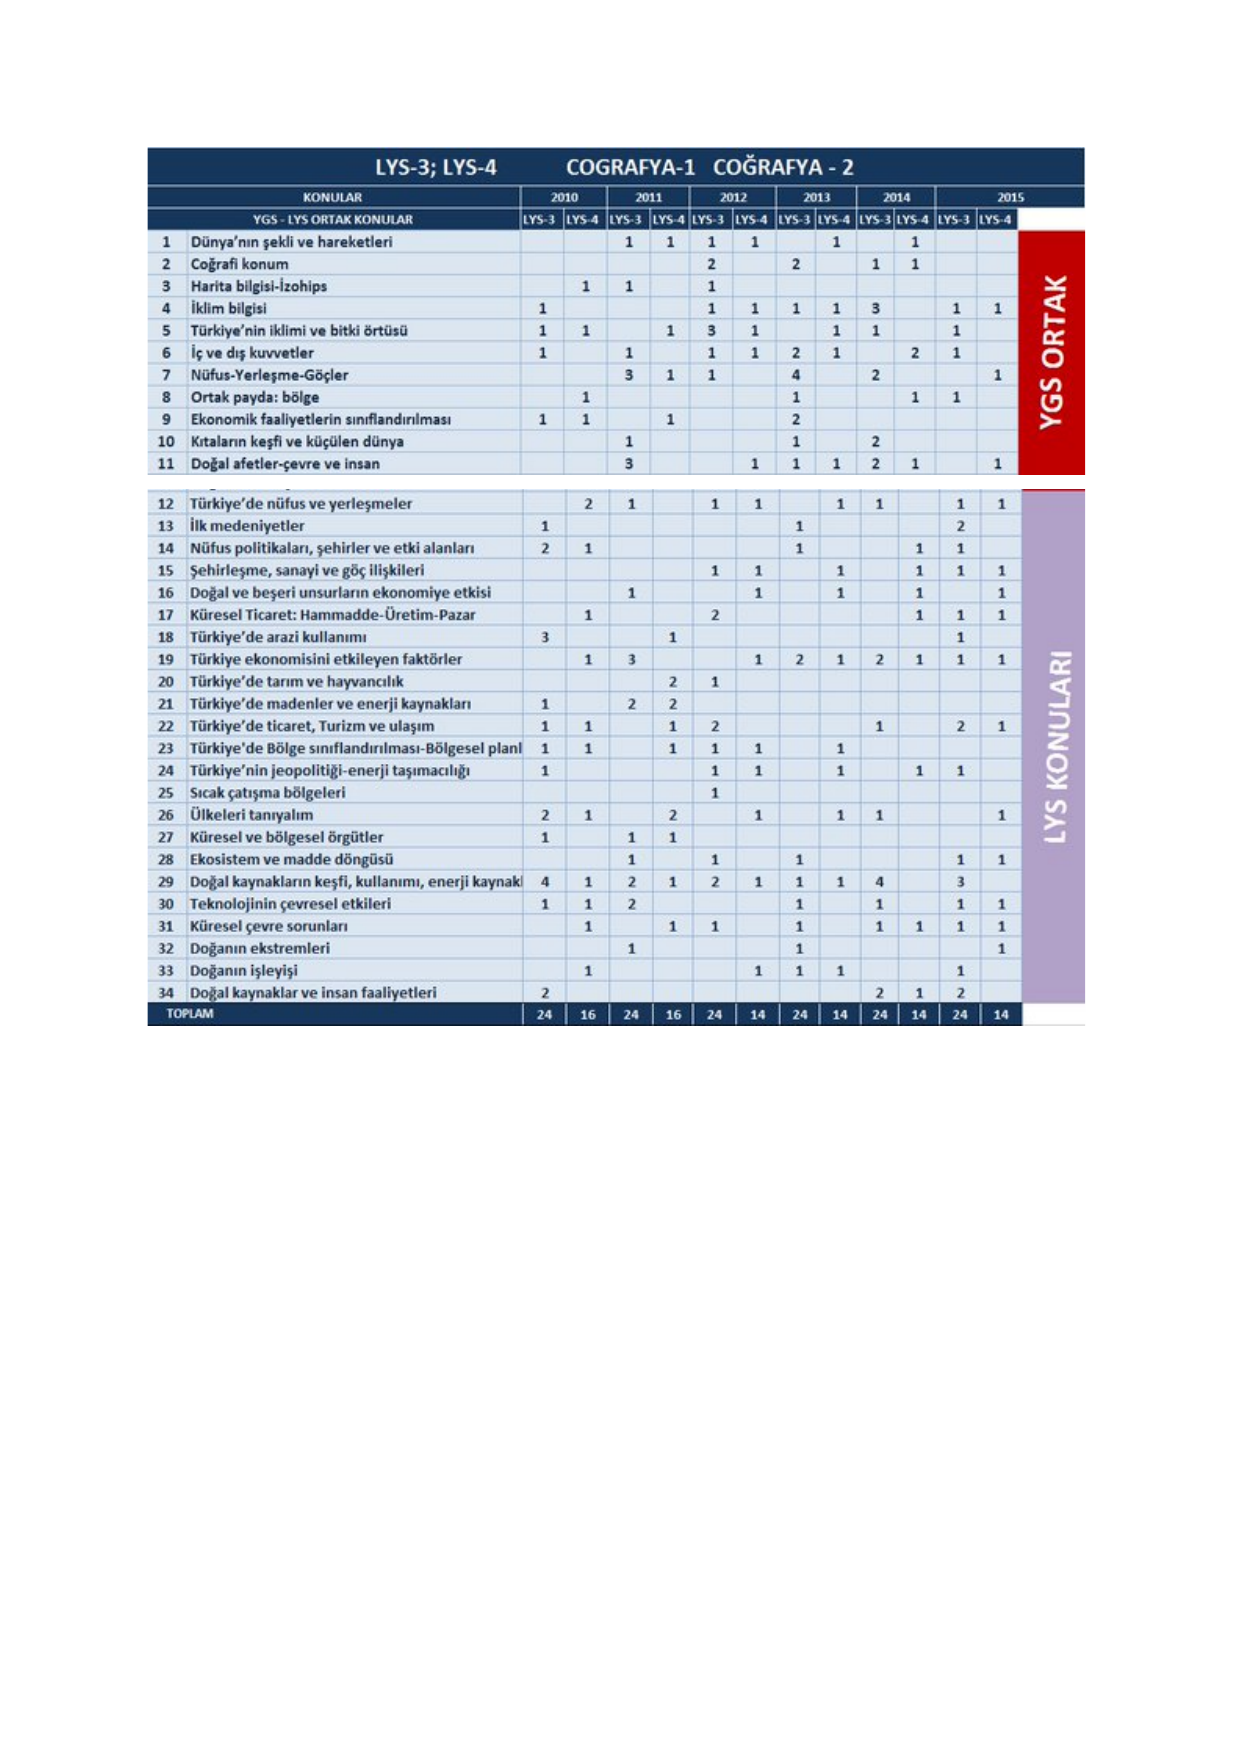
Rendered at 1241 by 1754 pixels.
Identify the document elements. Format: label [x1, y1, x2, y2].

picture [147, 147, 1085, 475]
picture [147, 489, 1085, 1026]
